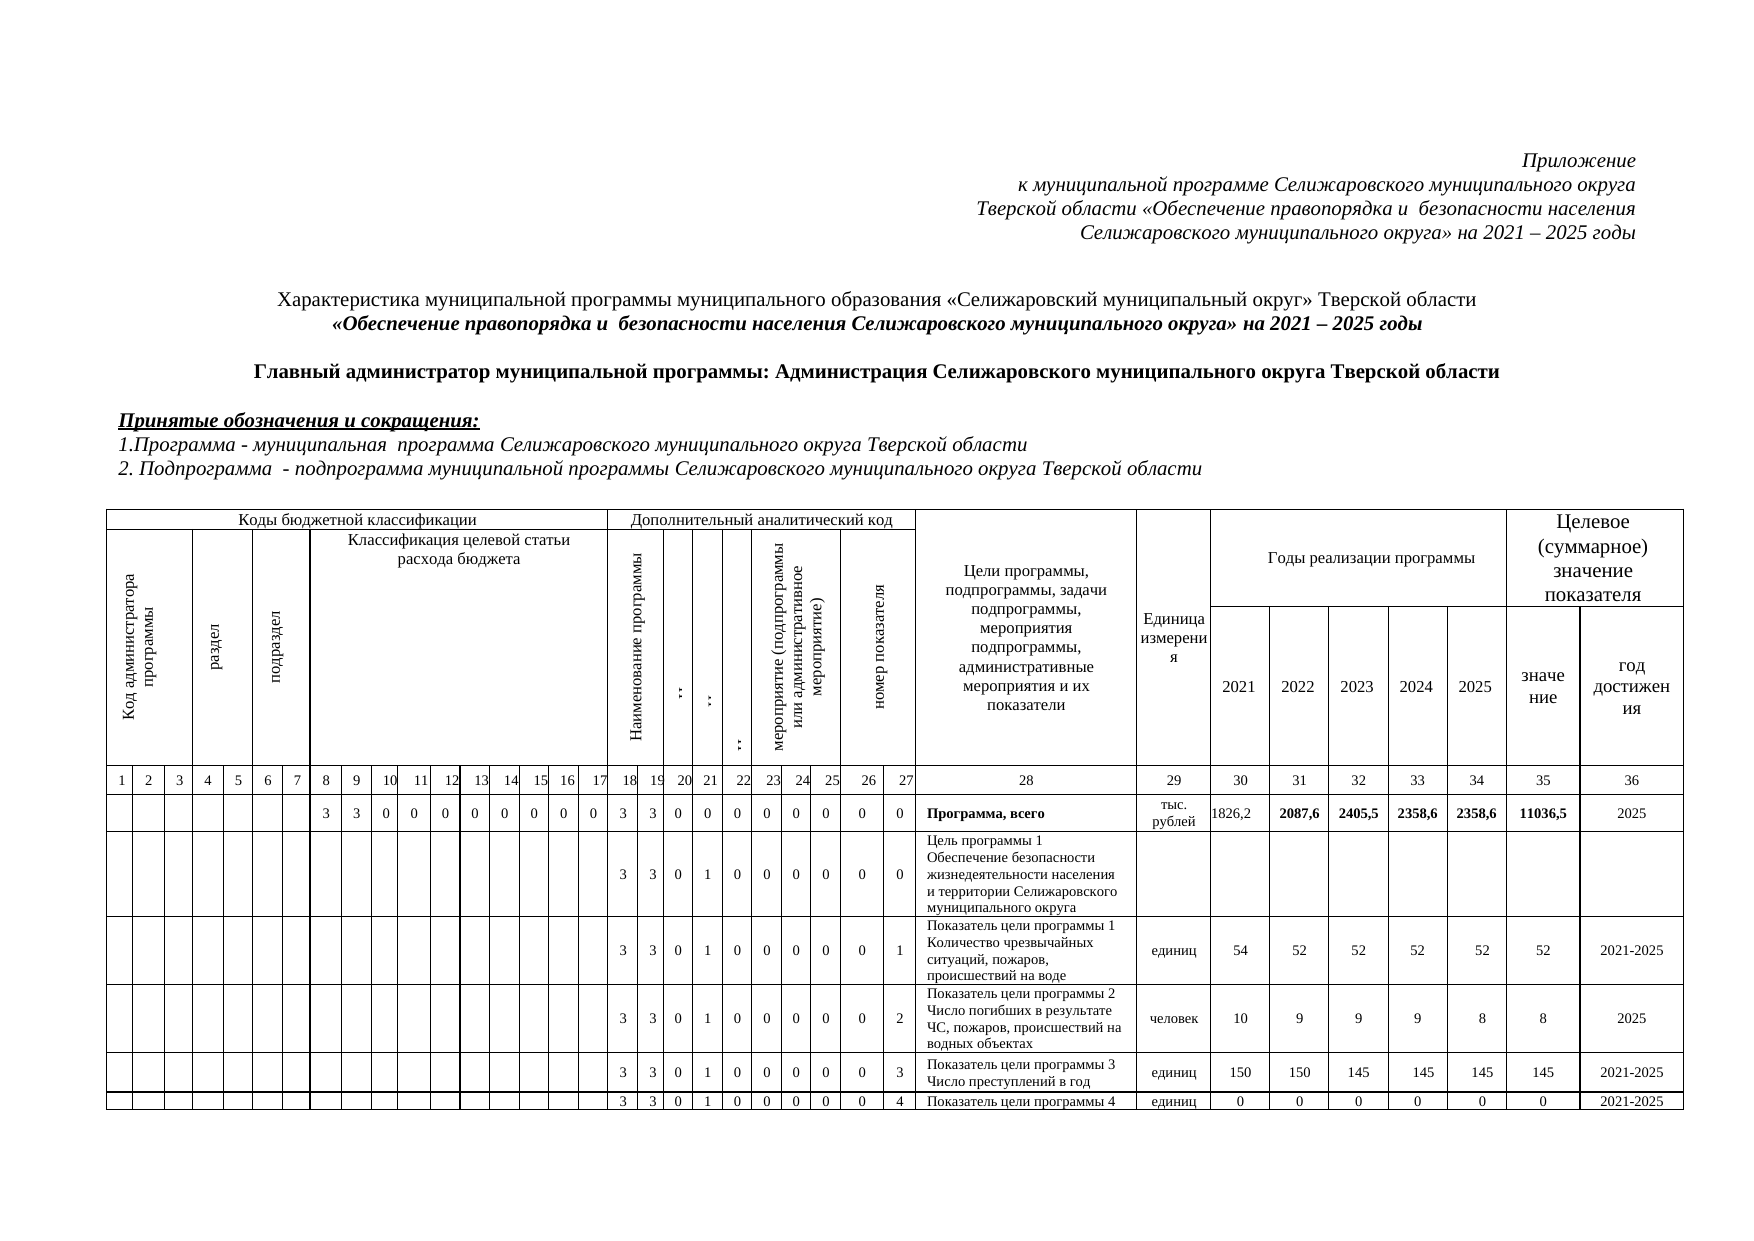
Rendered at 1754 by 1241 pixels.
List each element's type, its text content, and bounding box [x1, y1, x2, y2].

table_cell [311, 985, 341, 1052]
table_cell [107, 832, 132, 916]
text Главный администратор муниципальной программы: Администрация Селижаровского муниципального округа Тверской области [118, 359, 1636, 383]
table_cell 2 [133, 766, 164, 794]
table_cell [520, 985, 548, 1052]
table_cell [133, 917, 164, 984]
table_cell Показатель цели программы 3 Число преступлений в год [916, 1053, 1136, 1091]
table_cell 8 [1448, 985, 1506, 1052]
table_cell [579, 1093, 607, 1109]
table_cell [253, 1053, 282, 1091]
table_cell 0 [811, 1053, 840, 1091]
table_cell 3 [638, 1093, 663, 1109]
text Селижаровского муниципального округа» на 2021 – 2025 годы [118, 220, 1636, 244]
table_cell 8 [1507, 985, 1579, 1052]
table_cell [193, 832, 223, 916]
table_cell 5 [224, 766, 252, 794]
table_cell человек [1137, 985, 1210, 1052]
table_cell [520, 917, 548, 984]
table_cell 3 [342, 795, 371, 831]
table_cell [193, 795, 223, 831]
table_cell 36 [1581, 766, 1683, 794]
table_cell 0 [664, 795, 692, 831]
table_cell [1507, 832, 1579, 916]
table_cell 145 [1329, 1053, 1388, 1091]
table_cell [431, 917, 459, 984]
table_cell 0 [841, 1053, 883, 1091]
table_cell [283, 1093, 309, 1109]
table_cell [107, 795, 132, 831]
table_cell [520, 1053, 548, 1091]
table_cell 0 [1507, 1093, 1579, 1109]
table_cell [1389, 832, 1447, 916]
table_cell 19 [638, 766, 663, 794]
table_cell 3 [608, 795, 637, 831]
table_cell 1 [884, 917, 915, 984]
table_cell 0 [461, 795, 489, 831]
table_cell [1581, 832, 1683, 916]
table_cell 0 [782, 1053, 810, 1091]
table_cell Показатель цели программы 2 Число погибших в результате ЧС, пожаров, происшествий на водных объектах [916, 985, 1136, 1052]
table_cell 2024 [1389, 607, 1447, 765]
table_cell [549, 1053, 578, 1091]
table_cell 35 [1507, 766, 1579, 794]
table_cell 6 [253, 766, 282, 794]
text 1.Программа - муниципальная программа Селижаровского муниципального округа Тверской области [118, 432, 1636, 456]
table_cell [398, 985, 430, 1052]
table_cell Номер задачи подпрограммы [723, 530, 751, 765]
table_cell 0 [782, 985, 810, 1052]
table_cell [224, 1093, 252, 1109]
table_cell 4 [193, 766, 223, 794]
table_cell 1 [693, 1093, 722, 1109]
table_cell [372, 1093, 397, 1109]
table_cell 3 [311, 795, 341, 831]
table_cell [133, 985, 164, 1052]
table_cell [372, 1053, 397, 1091]
table_cell [490, 985, 519, 1052]
table_cell 24 [782, 766, 810, 794]
table_cell 9 [342, 766, 371, 794]
table_cell Код администратора программы [107, 530, 192, 765]
table_cell 33 [1389, 766, 1447, 794]
table_cell Наименование программы [608, 530, 663, 765]
table_cell 27 [884, 766, 915, 794]
table_cell 0 [752, 1053, 781, 1091]
table_cell 0 [723, 1093, 751, 1109]
table_cell 52 [1448, 917, 1506, 984]
table_cell [342, 1053, 371, 1091]
table_cell 0 [841, 1093, 883, 1109]
table_cell 4 [884, 1093, 915, 1109]
table_cell 2021-2025 [1581, 917, 1683, 984]
table_cell 0 [811, 985, 840, 1052]
table_cell 9 [1329, 985, 1388, 1052]
table_cell Цель программы [693, 530, 722, 765]
table_cell 11 [398, 766, 430, 794]
table_cell 0 [723, 832, 751, 916]
table_cell 28 [916, 766, 1136, 794]
table_cell 0 [664, 917, 692, 984]
table_cell 2021 [1211, 607, 1269, 765]
table_cell единиц [1137, 1053, 1210, 1091]
table_cell 30 [1211, 766, 1269, 794]
table_cell значение [1507, 607, 1579, 765]
table_cell 145 [1448, 1053, 1506, 1091]
table_cell 20 [664, 766, 692, 794]
table_cell 2087,6 [1270, 795, 1328, 831]
table_cell [461, 1093, 489, 1109]
text «Обеспечение правопорядка и безопасности населения Селижаровского муниципального округа» на 2021 – 2025 годы [118, 311, 1636, 335]
table_cell Программа, всего [916, 795, 1136, 831]
table_cell 0 [693, 795, 722, 831]
table_cell 54 [1211, 917, 1269, 984]
table_cell 2358,6 [1389, 795, 1447, 831]
table_cell [253, 1093, 282, 1109]
table_cell 2025 [1448, 607, 1506, 765]
table_cell [311, 917, 341, 984]
table_cell 17 [579, 766, 607, 794]
table_cell 3 [165, 766, 192, 794]
table_cell 29 [1137, 766, 1210, 794]
table_cell [311, 1053, 341, 1091]
table_cell 0 [841, 832, 883, 916]
table_cell [224, 917, 252, 984]
table_cell [461, 1053, 489, 1091]
table_cell 11036,5 [1507, 795, 1579, 831]
table_cell [193, 985, 223, 1052]
table_cell [342, 985, 371, 1052]
table_cell [549, 985, 578, 1052]
table_cell [1329, 832, 1388, 916]
table_cell [490, 917, 519, 984]
table_cell 0 [1389, 1093, 1447, 1109]
table_cell 0 [841, 985, 883, 1052]
table_cell 0 [398, 795, 430, 831]
table_cell единиц [1137, 917, 1210, 984]
table_cell 2358,6 [1448, 795, 1506, 831]
table_cell 1 [693, 832, 722, 916]
table_cell [431, 1053, 459, 1091]
table_cell 0 [752, 917, 781, 984]
table_cell [490, 832, 519, 916]
table_cell [431, 1093, 459, 1109]
table_cell 32 [1329, 766, 1388, 794]
table_cell Наименование подпрограммы [664, 530, 692, 765]
table_cell [1448, 832, 1506, 916]
table_cell [490, 1093, 519, 1109]
table_cell 10 [372, 766, 397, 794]
table_cell [165, 1093, 192, 1109]
table_cell 0 [782, 795, 810, 831]
table_cell 8 [311, 766, 341, 794]
table_cell 0 [841, 795, 883, 831]
table_header Коды бюджетной классификации [107, 510, 607, 529]
table_cell [461, 832, 489, 916]
table_cell 26 [841, 766, 883, 794]
table_cell [520, 1093, 548, 1109]
table_cell 23 [752, 766, 781, 794]
table_cell [579, 832, 607, 916]
table_cell [398, 1053, 430, 1091]
table_cell [431, 985, 459, 1052]
table_cell 18 [608, 766, 637, 794]
table_cell [398, 832, 430, 916]
table_cell 2021-2025 [1581, 1053, 1683, 1091]
table_cell Показатель цели программы 1 Количество чрезвычайных ситуаций, пожаров, происшествий на воде [916, 917, 1136, 984]
table_cell 0 [723, 917, 751, 984]
table_cell [107, 1093, 132, 1109]
table_cell 7 [283, 766, 309, 794]
table_cell 0 [752, 1093, 781, 1109]
table_cell 2025 [1581, 795, 1683, 831]
table_cell 3 [638, 1053, 663, 1091]
table_cell [579, 917, 607, 984]
table_cell тыс. рублей [1137, 795, 1210, 831]
text Тверской области «Обеспечение правопорядка и безопасности населения [118, 196, 1636, 220]
table_cell [1211, 832, 1269, 916]
table_cell 1 [693, 917, 722, 984]
table_cell 3 [638, 795, 663, 831]
table_cell 0 [884, 795, 915, 831]
table_cell [165, 985, 192, 1052]
table_cell 0 [723, 795, 751, 831]
table_cell 0 [1211, 1093, 1269, 1109]
table_header Единица измерения [1137, 510, 1210, 765]
text к муниципальной программе Селижаровского муниципального округа [118, 172, 1636, 196]
table_cell 52 [1329, 917, 1388, 984]
table_cell 9 [1389, 985, 1447, 1052]
table_cell единиц [1137, 1093, 1210, 1109]
text 2. Подпрограмма - подпрограмма муниципальной программы Селижаровского муниципального округа Тверской области [118, 456, 1636, 480]
table_cell [133, 795, 164, 831]
table_cell 0 [664, 832, 692, 916]
table_cell Цель программы 1 Обеспечение безопасности жизнедеятельности населения и территории Селижаровского муниципального округа [916, 832, 1136, 916]
table_cell [398, 917, 430, 984]
table_cell [283, 832, 309, 916]
table_cell 0 [664, 1053, 692, 1091]
table_cell [342, 917, 371, 984]
table_cell [490, 1053, 519, 1091]
table_cell [1137, 832, 1210, 916]
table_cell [916, 1093, 1136, 1109]
table_cell 3 [608, 1053, 637, 1091]
table_cell [372, 917, 397, 984]
table_cell [342, 832, 371, 916]
table_cell [283, 1053, 309, 1091]
table_cell 2021-2025 [1581, 1093, 1683, 1109]
table_cell 1826,2 [1211, 795, 1269, 831]
table_cell 1 [693, 985, 722, 1052]
table_cell 0 [811, 1093, 840, 1109]
table_cell 150 [1211, 1053, 1269, 1091]
text Приложение [118, 148, 1636, 172]
table_cell [193, 917, 223, 984]
table_cell [107, 985, 132, 1052]
table_cell [224, 832, 252, 916]
table_cell 52 [1389, 917, 1447, 984]
table_cell 0 [372, 795, 397, 831]
table_cell [372, 832, 397, 916]
table_cell 0 [782, 1093, 810, 1109]
table_cell 16 [549, 766, 578, 794]
table_cell 9 [1270, 985, 1328, 1052]
table_cell [461, 917, 489, 984]
table_cell 25 [811, 766, 840, 794]
table_cell 0 [1329, 1093, 1388, 1109]
table_cell год достижения [1581, 607, 1683, 765]
table_cell 0 [752, 832, 781, 916]
table_cell 0 [1448, 1093, 1506, 1109]
table_cell 0 [723, 985, 751, 1052]
table_cell [193, 1093, 223, 1109]
table_cell [283, 795, 309, 831]
table_cell 3 [608, 832, 637, 916]
table_cell 3 [884, 1053, 915, 1091]
table_cell [165, 832, 192, 916]
table_cell 0 [1270, 1093, 1328, 1109]
table_header Дополнительный аналитический код [608, 510, 915, 529]
table_header Годы реализации программы [1211, 510, 1506, 606]
table_cell [253, 985, 282, 1052]
table_cell 3 [608, 917, 637, 984]
table_cell 0 [549, 795, 578, 831]
table_cell [283, 985, 309, 1052]
table_cell [165, 795, 192, 831]
table_cell 0 [490, 795, 519, 831]
table_cell [133, 1053, 164, 1091]
table_cell 3 [638, 832, 663, 916]
table_cell 0 [579, 795, 607, 831]
table_cell [549, 1093, 578, 1109]
table_cell 0 [520, 795, 548, 831]
table_cell номер показателя [841, 530, 915, 765]
table_cell 1 [107, 766, 132, 794]
table_cell [253, 917, 282, 984]
table_cell 0 [841, 917, 883, 984]
table_cell 0 [811, 795, 840, 831]
table_cell 0 [884, 832, 915, 916]
table_cell раздел [193, 530, 252, 765]
table_cell [549, 917, 578, 984]
table_cell [342, 1093, 371, 1109]
table_cell 2023 [1329, 607, 1388, 765]
table_cell 0 [664, 985, 692, 1052]
table_cell Классификация целевой статьи расхода бюджета [311, 530, 607, 765]
table_cell [431, 832, 459, 916]
table_cell [193, 1053, 223, 1091]
table_cell 0 [723, 1053, 751, 1091]
table_cell 2405,5 [1329, 795, 1388, 831]
table_cell 31 [1270, 766, 1328, 794]
table_cell [549, 832, 578, 916]
table_cell 52 [1270, 917, 1328, 984]
table_cell 145 [1389, 1053, 1447, 1091]
table_cell 15 [520, 766, 548, 794]
table_cell [461, 985, 489, 1052]
table_cell [283, 917, 309, 984]
table_cell 1 [693, 1053, 722, 1091]
table_cell [165, 917, 192, 984]
table_cell 145 [1507, 1053, 1579, 1091]
table_cell 2 [884, 985, 915, 1052]
table_cell [253, 795, 282, 831]
table_cell 3 [638, 917, 663, 984]
table_cell 0 [811, 832, 840, 916]
text Характеристика муниципальной программы муниципального образования «Селижаровский муниципальный округ» Тверской области [118, 287, 1636, 311]
table_cell 150 [1270, 1053, 1328, 1091]
table_cell [165, 1053, 192, 1091]
table_cell 0 [811, 917, 840, 984]
table_cell мероприятие (подпрограммы или административное мероприятие) [752, 530, 840, 765]
table_cell [107, 917, 132, 984]
table_cell [1270, 832, 1328, 916]
table_cell 10 [1211, 985, 1269, 1052]
table_cell [224, 1053, 252, 1091]
table_cell 0 [782, 832, 810, 916]
table_cell [372, 985, 397, 1052]
table_cell 0 [664, 1093, 692, 1109]
table_cell [520, 832, 548, 916]
table_header Цели программы, подпрограммы, задачи подпрограммы, мероприятия подпрограммы, административные мероприятия и их показатели [916, 510, 1136, 765]
table_cell 12 [431, 766, 459, 794]
table_cell [253, 832, 282, 916]
table_cell 14 [490, 766, 519, 794]
table_cell [311, 1093, 341, 1109]
table_cell [579, 1053, 607, 1091]
table_cell 0 [752, 795, 781, 831]
table_cell [133, 832, 164, 916]
table_cell 34 [1448, 766, 1506, 794]
table_cell [107, 1053, 132, 1091]
table_cell [398, 1093, 430, 1109]
table_cell 13 [461, 766, 489, 794]
table_cell подраздел [253, 530, 309, 765]
table_cell 0 [752, 985, 781, 1052]
table_cell 2025 [1581, 985, 1683, 1052]
table_cell [311, 832, 341, 916]
table_cell [224, 795, 252, 831]
table_cell 3 [608, 985, 637, 1052]
table_cell 52 [1507, 917, 1579, 984]
table_cell 0 [431, 795, 459, 831]
table_cell [224, 985, 252, 1052]
text Принятые обозначения и сокращения: [118, 407, 1636, 432]
table_cell 0 [782, 917, 810, 984]
table_cell [579, 985, 607, 1052]
table_cell 21 [693, 766, 722, 794]
table_header Целевое (суммарное) значение показателя [1507, 510, 1683, 606]
table_cell 22 [723, 766, 751, 794]
table_cell 3 [608, 1093, 637, 1109]
table_cell 2022 [1270, 607, 1328, 765]
table_cell [133, 1093, 164, 1109]
table_cell 3 [638, 985, 663, 1052]
